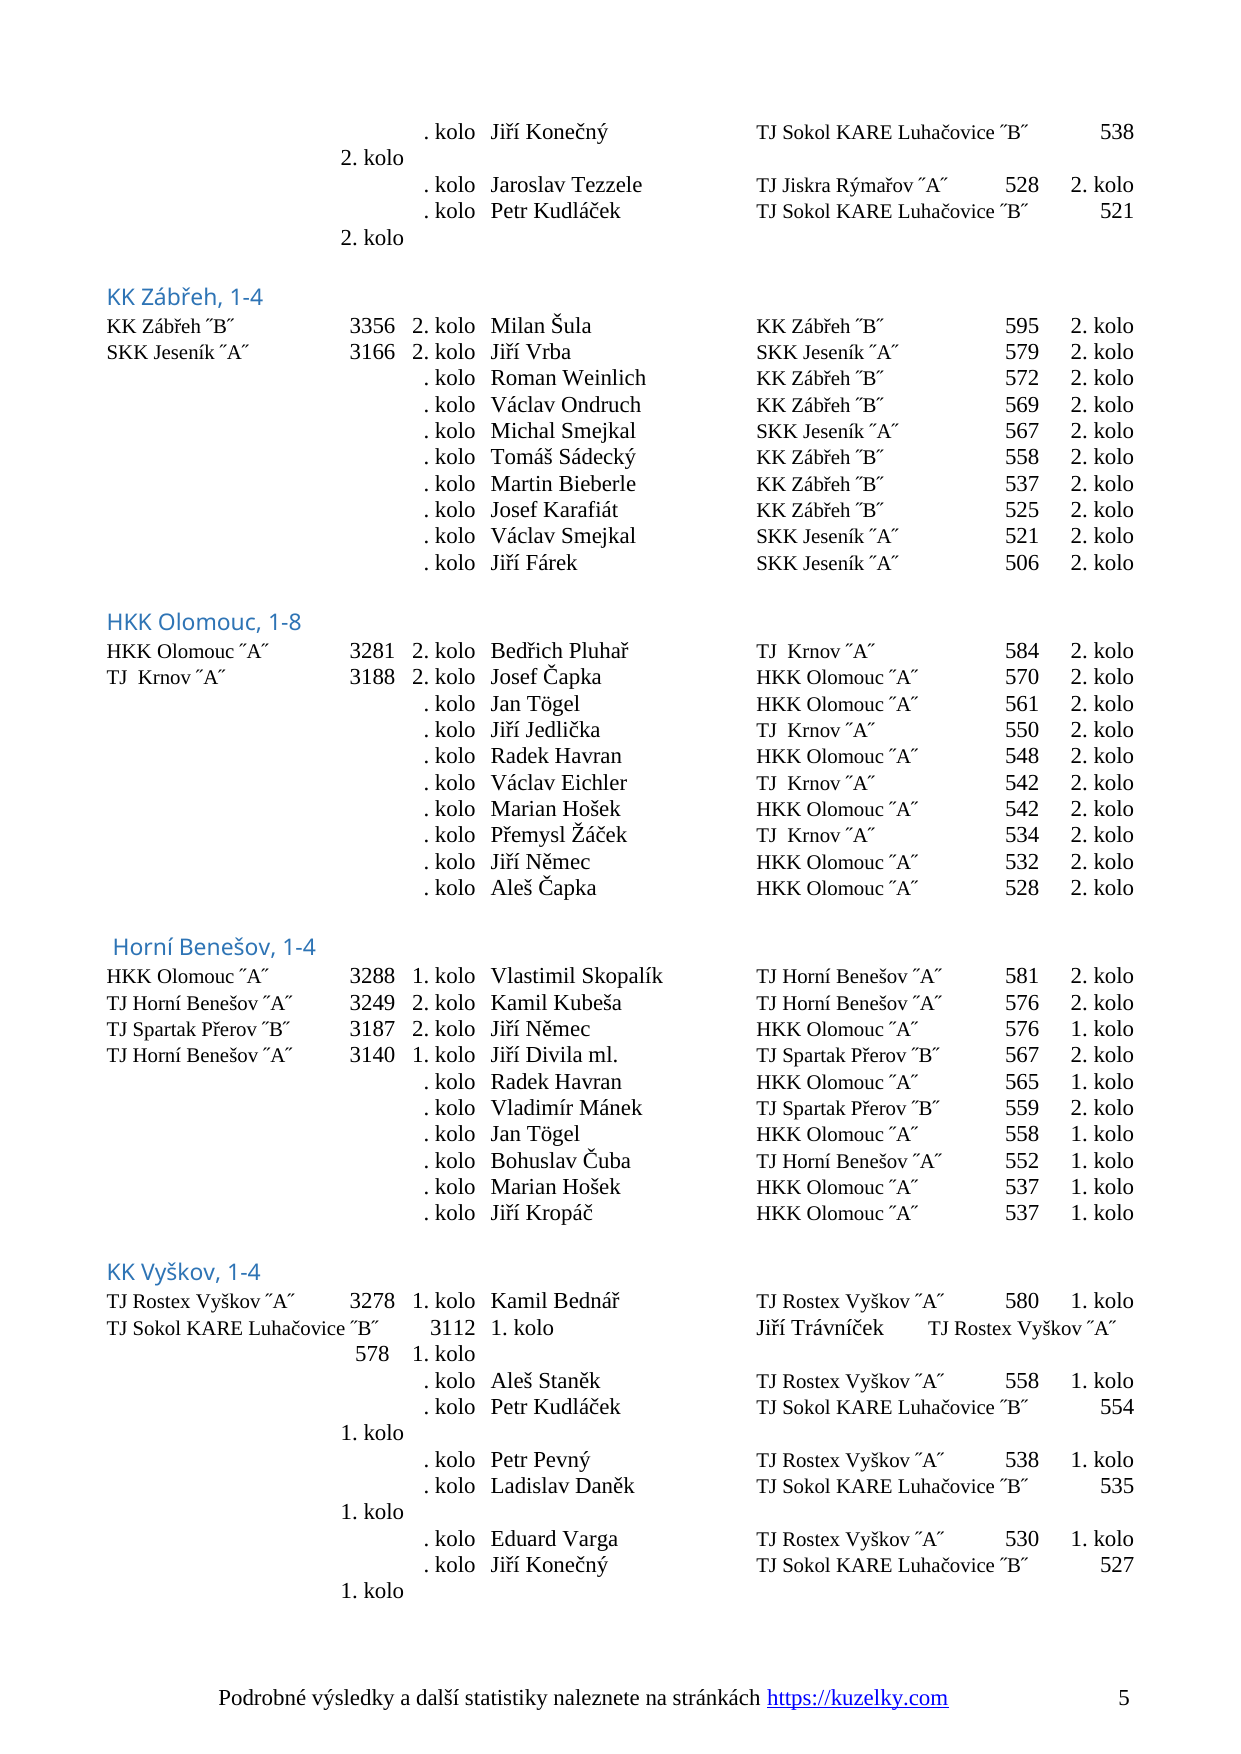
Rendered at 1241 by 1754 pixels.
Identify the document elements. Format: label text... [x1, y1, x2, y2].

subtitle Horní Benešov, 1-4 [106, 931, 1134, 962]
text . kolo Jiří Jedlička TJ Krnov ˝A˝ 550 2. kolo [106, 716, 1134, 742]
text . kolo Václav Eichler TJ Krnov ˝A˝ 542 2. kolo [106, 769, 1134, 795]
text TJ Horní Benešov ˝A˝ 3249 2. kolo Kamil Kubeša TJ Horní Benešov ˝A˝ 576 2. kolo [106, 989, 1134, 1015]
text KK Zábřeh ˝B˝ 3356 2. kolo Milan Šula KK Zábřeh ˝B˝ 595 2. kolo [106, 312, 1134, 338]
text HKK Olomouc ˝A˝ 3288 1. kolo Vlastimil Skopalík TJ Horní Benešov ˝A˝ 581 2. kolo [106, 962, 1134, 989]
text . kolo Tomáš Sádecký KK Zábřeh ˝B˝ 558 2. kolo [106, 443, 1134, 470]
text . kolo Václav Smejkal SKK Jeseník ˝A˝ 521 2. kolo [106, 522, 1134, 549]
text . kolo Martin Bieberle KK Zábřeh ˝B˝ 537 2. kolo [106, 470, 1134, 496]
text . kolo Petr Pevný TJ Rostex Vyškov ˝A˝ 538 1. kolo [106, 1446, 1134, 1472]
text . kolo Marian Hošek HKK Olomouc ˝A˝ 542 2. kolo [106, 795, 1134, 821]
text . kolo Václav Ondruch KK Zábřeh ˝B˝ 569 2. kolo [106, 391, 1134, 417]
text . kolo Radek Havran HKK Olomouc ˝A˝ 548 2. kolo [106, 742, 1134, 769]
text SKK Jeseník ˝A˝ 3166 2. kolo Jiří Vrba SKK Jeseník ˝A˝ 579 2. kolo [106, 338, 1134, 364]
text . kolo Jan Tögel HKK Olomouc ˝A˝ 558 1. kolo [106, 1120, 1134, 1147]
text . kolo Aleš Staněk TJ Rostex Vyškov ˝A˝ 558 1. kolo [106, 1367, 1134, 1393]
subtitle HKK Olomouc, 1-8 [106, 606, 1134, 637]
subtitle KK Vyškov, 1-4 [106, 1256, 1134, 1288]
text TJ Rostex Vyškov ˝A˝ 3278 1. kolo Kamil Bednář TJ Rostex Vyškov ˝A˝ 580 1. kolo [106, 1288, 1134, 1314]
text TJ Spartak Přerov ˝B˝ 3187 2. kolo Jiří Němec HKK Olomouc ˝A˝ 576 1. kolo [106, 1015, 1134, 1041]
text . kolo Michal Smejkal SKK Jeseník ˝A˝ 567 2. kolo [106, 417, 1134, 443]
text . kolo Ladislav Daněk TJ Sokol KARE Luhačovice ˝B˝ 535 1. kolo [106, 1472, 1134, 1525]
text . kolo Josef Karafiát KK Zábřeh ˝B˝ 525 2. kolo [106, 496, 1134, 522]
text . kolo Roman Weinlich KK Zábřeh ˝B˝ 572 2. kolo [106, 364, 1134, 391]
text . kolo Petr Kudláček TJ Sokol KARE Luhačovice ˝B˝ 521 2. kolo [106, 197, 1134, 250]
text . kolo Bohuslav Čuba TJ Horní Benešov ˝A˝ 552 1. kolo [106, 1147, 1134, 1173]
text HKK Olomouc ˝A˝ 3281 2. kolo Bedřich Pluhař TJ Krnov ˝A˝ 584 2. kolo [106, 637, 1134, 663]
text . kolo Jiří Konečný TJ Sokol KARE Luhačovice ˝B˝ 527 1. kolo [106, 1551, 1134, 1604]
text TJ Horní Benešov ˝A˝ 3140 1. kolo Jiří Divila ml. TJ Spartak Přerov ˝B˝ 567 2. kolo [106, 1041, 1134, 1068]
text . kolo Petr Kudláček TJ Sokol KARE Luhačovice ˝B˝ 554 1. kolo [106, 1393, 1134, 1446]
subtitle KK Zábřeh, 1-4 [106, 280, 1134, 312]
text . kolo Aleš Čapka HKK Olomouc ˝A˝ 528 2. kolo [106, 874, 1134, 901]
text . kolo Jiří Kropáč HKK Olomouc ˝A˝ 537 1. kolo [106, 1199, 1134, 1226]
text . kolo Jiří Němec HKK Olomouc ˝A˝ 532 2. kolo [106, 848, 1134, 874]
text . kolo Vladimír Mánek TJ Spartak Přerov ˝B˝ 559 2. kolo [106, 1094, 1134, 1120]
text . kolo Jaroslav Tezzele TJ Jiskra Rýmařov ˝A˝ 528 2. kolo [106, 171, 1134, 197]
text . kolo Eduard Varga TJ Rostex Vyškov ˝A˝ 530 1. kolo [106, 1525, 1134, 1551]
text . kolo Radek Havran HKK Olomouc ˝A˝ 565 1. kolo [106, 1068, 1134, 1094]
text . kolo Jiří Konečný TJ Sokol KARE Luhačovice ˝B˝ 538 2. kolo [106, 118, 1134, 171]
text TJ Sokol KARE Luhačovice ˝B˝ 3112 1. kolo Jiří Trávníček TJ Rostex Vyškov ˝A˝ 578 1. kolo [106, 1314, 1134, 1367]
text . kolo Jan Tögel HKK Olomouc ˝A˝ 561 2. kolo [106, 690, 1134, 716]
text TJ Krnov ˝A˝ 3188 2. kolo Josef Čapka HKK Olomouc ˝A˝ 570 2. kolo [106, 663, 1134, 690]
text . kolo Marian Hošek HKK Olomouc ˝A˝ 537 1. kolo [106, 1173, 1134, 1199]
text . kolo Přemysl Žáček TJ Krnov ˝A˝ 534 2. kolo [106, 821, 1134, 848]
text . kolo Jiří Fárek SKK Jeseník ˝A˝ 506 2. kolo [106, 549, 1134, 575]
